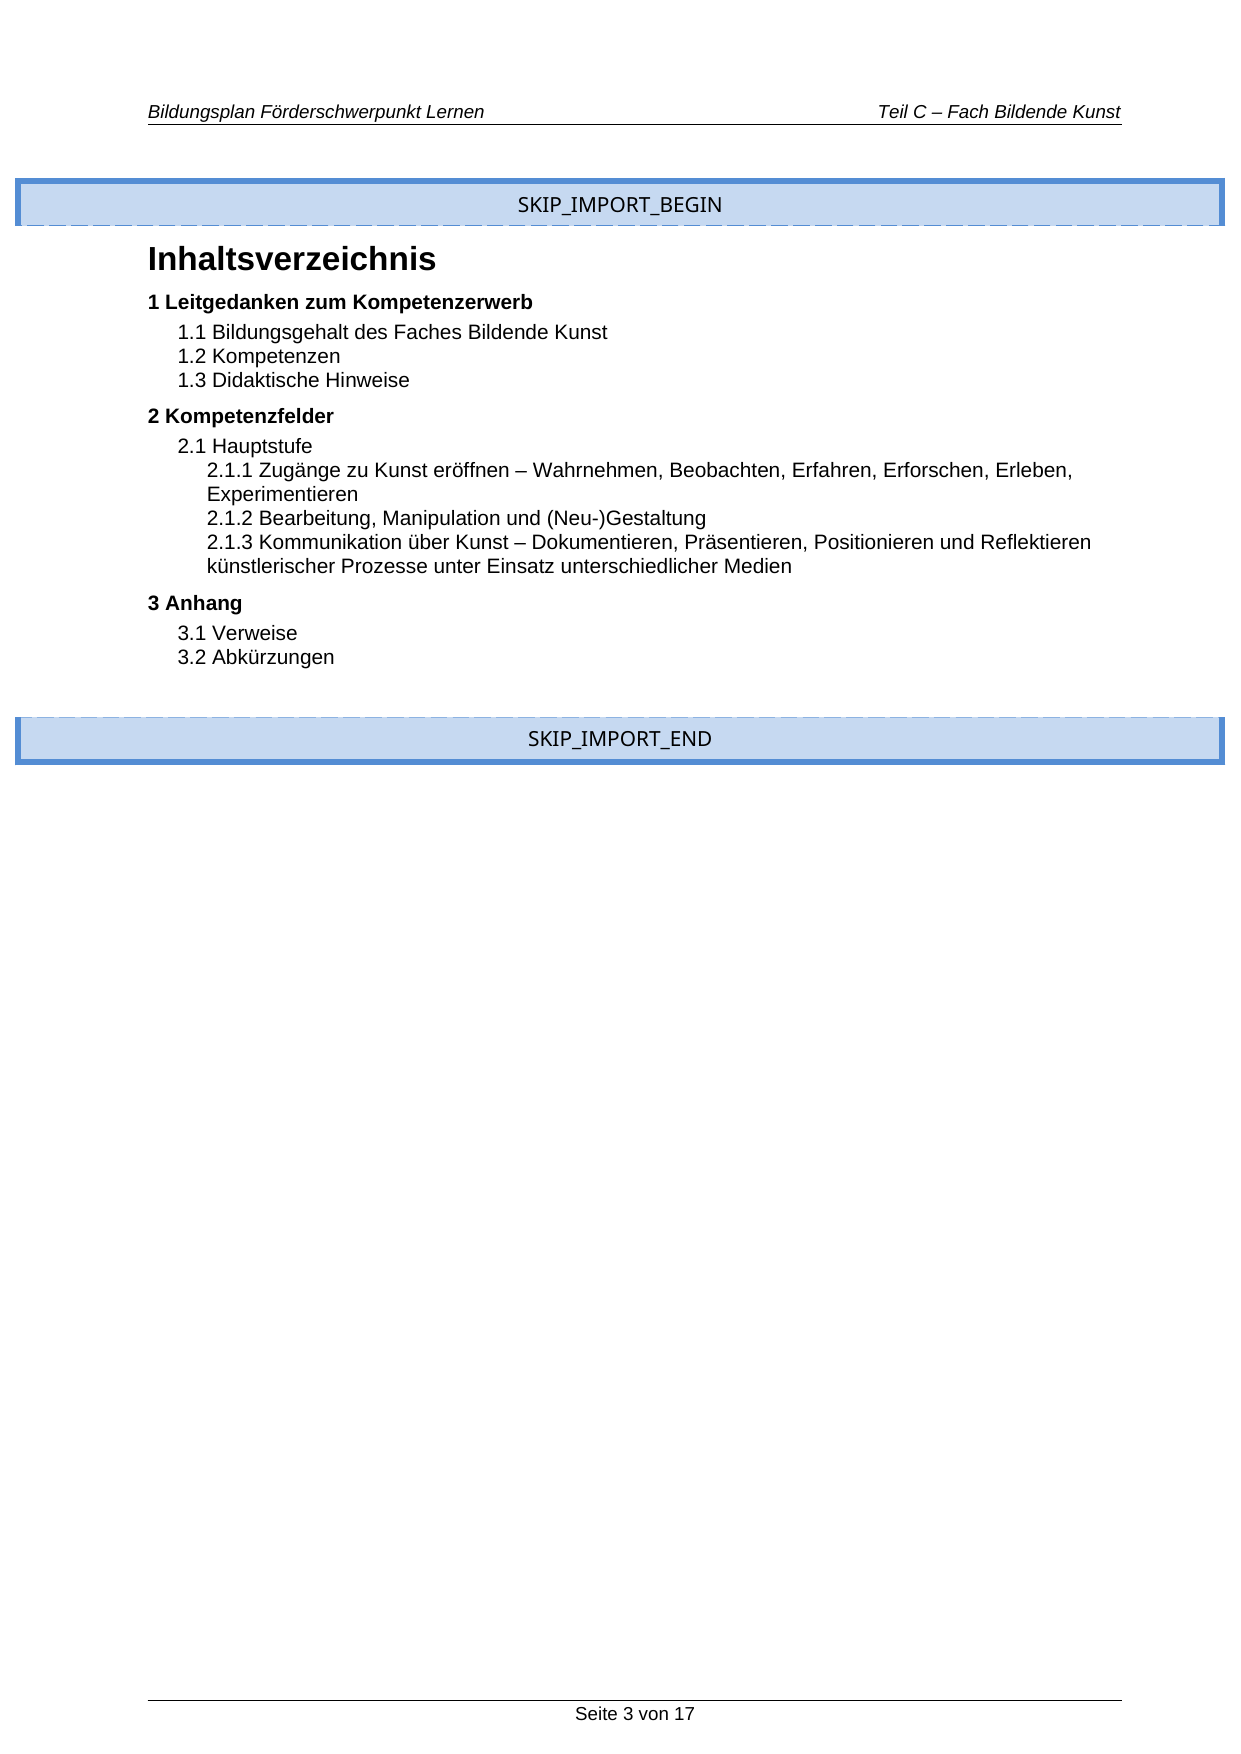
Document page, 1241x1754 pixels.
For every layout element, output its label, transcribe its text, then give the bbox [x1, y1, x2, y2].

text SKIP_IMPORT_END [21, 717, 1219, 759]
text SKIP_IMPORT_BEGIN [21, 184, 1219, 226]
